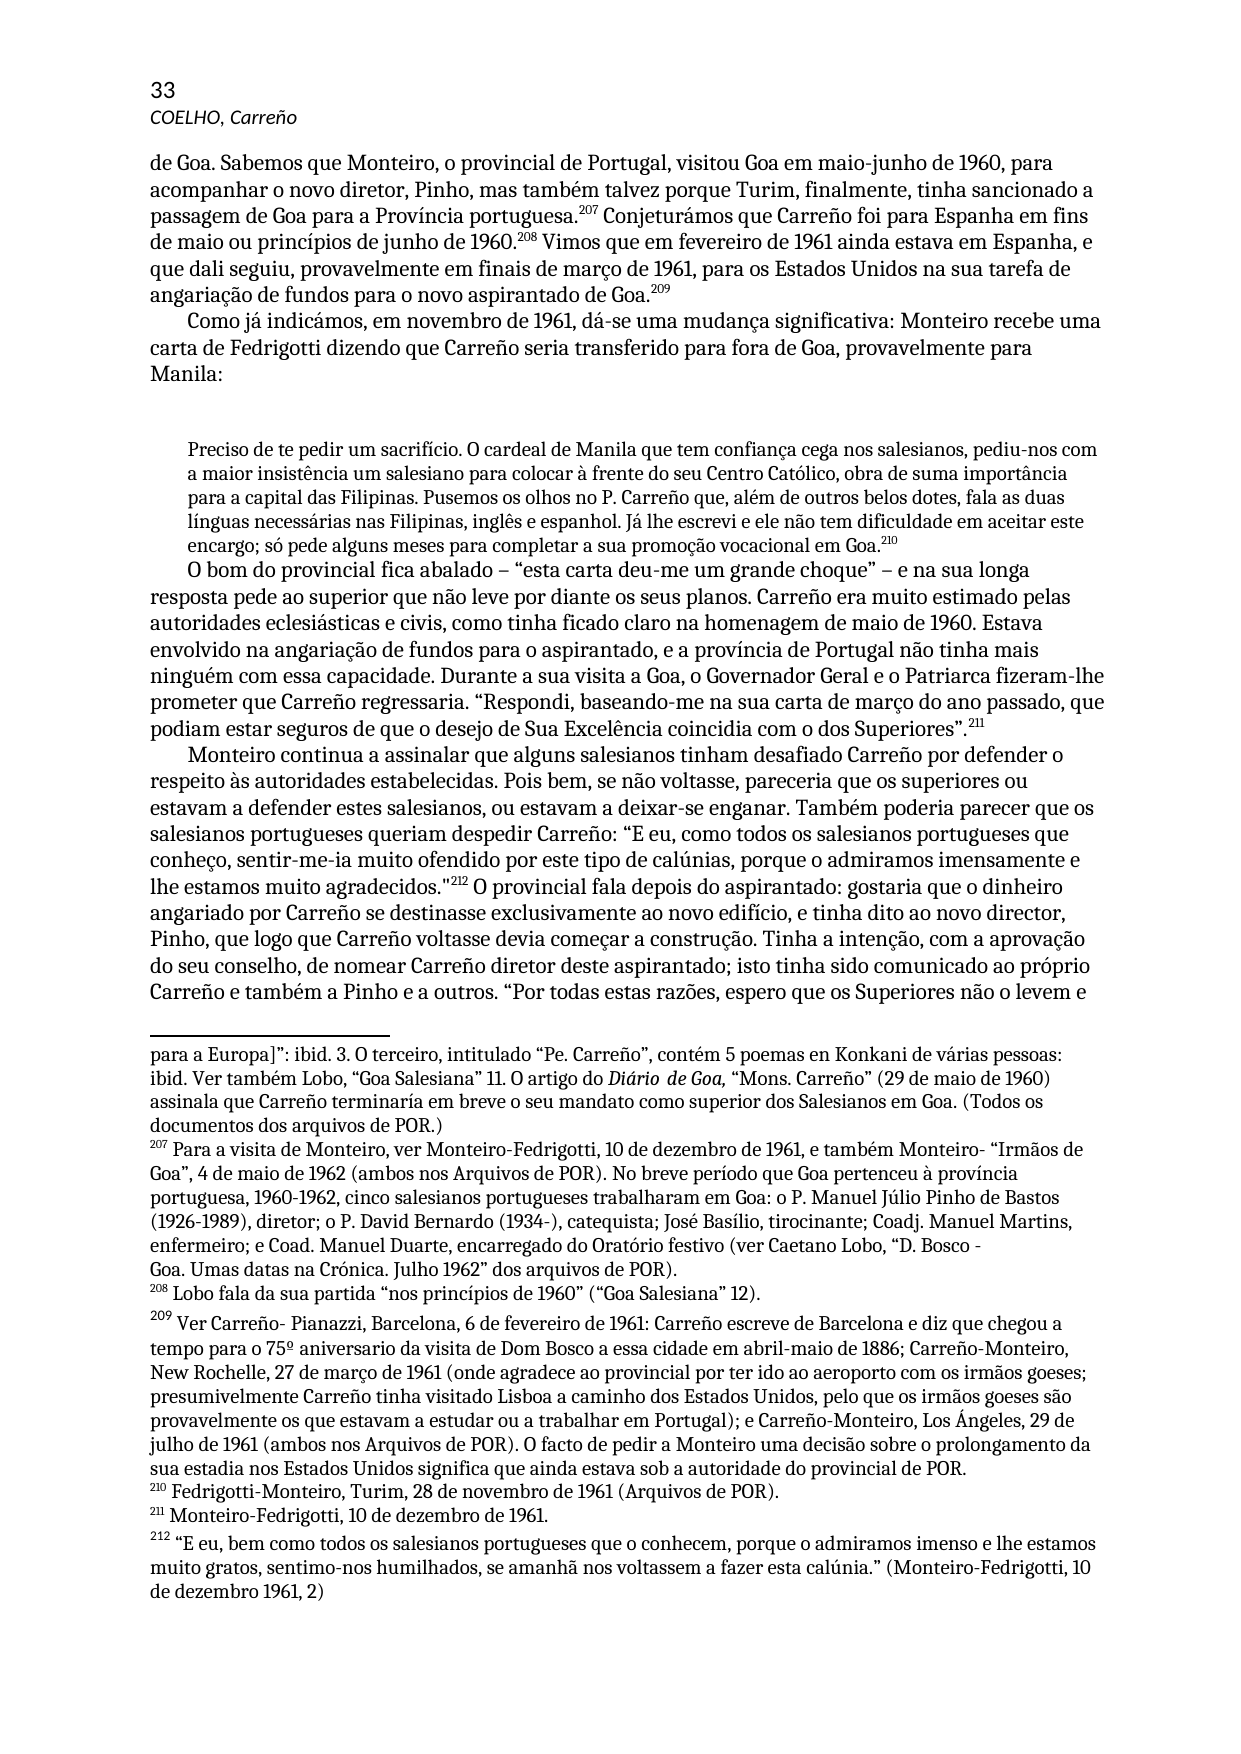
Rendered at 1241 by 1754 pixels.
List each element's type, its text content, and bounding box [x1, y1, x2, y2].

text Preciso de te pedir um sacrifício. O cardeal de Manila que tem confiança cega nos salesianos, pediu-nos com a maior insistência um salesiano para colocar à frente do seu Centro Católico, obra de suma importância para a capital das Filipinas. Pusemos os olhos no P. Carreño que, além de outros belos dotes, fala as duas línguas necessárias nas Filipinas, inglês e espanhol. Já lhe escrevi e ele não tem dificuldade em aceitar este encargo; só pede alguns meses para completar a sua promoção vocacional em Goa. [187, 437, 1108, 557]
text O bom do provincial fica abalado – “esta carta deu-me um grande choque” – e na sua longa resposta pede ao superior que não leve por diante os seus planos. Carreño era muito estimado pelas autoridades eclesiásticas e civis, como tinha ficado claro na homenagem de maio de 1960. Estava envolvido na angariação de fundos para o aspirantado, e a província de Portugal não tinha mais ninguém com essa capacidade. Durante a sua visita a Goa, o Governador Geral e o Patriarca fizeram-lhe prometer que Carreño regressaria. “Respondi, baseando-me na sua carta de março do ano passado, que podiam estar seguros de que o desejo de Sua Excelência coincidia com o dos Superiores”. [150, 557, 1108, 742]
text Como já indicámos, em novembro de 1961, dá-se uma mudança significativa: Monteiro recebe uma carta de Fedrigotti dizendo que Carreño seria transferido para fora de Goa, provavelmente para Manila: [150, 308, 1108, 387]
text Monteiro continua a assinalar que alguns salesianos tinham desafiado Carreño por defender o respeito às autoridades estabelecidas. Pois bem, se não voltasse, pareceria que os superiores ou estavam a defender estes salesianos, ou estavam a deixar-se enganar. Também poderia parecer que os salesianos portugueses queriam despedir Carreño: “E eu, como todos os salesianos portugueses que conheço, sentir-me-ia muito ofendido por este tipo de calúnias, porque o admiramos imensamente e lhe estamos muito agradecidos." O provincial fala depois do aspirantado: gostaria que o dinheiro angariado por Carreño se destinasse exclusivamente ao novo edifício, e tinha dito ao novo director, Pinho, que logo que Carreño voltasse devia começar a construção. Tinha a intenção, com a aprovação do seu conselho, de nomear Carreño diretor deste aspirantado; isto tinha sido comunicado ao próprio Carreño e também a Pinho e a outros. “Por todas estas razões, espero que os Superiores não o levem e encontrem alguém em Hong Kong, onde há abundância de pessoal, por exemplo, o P. Pomati, para a missão que o cardeal de Manila quer encomendar aos salesianos." [150, 742, 1108, 1005]
text De todos os modos, sabemos que Carreño aceitou de muito boa vontade o fim antecipado da sua direção. Em lugar de terminar em agosto de 1961, terminará em maio de 1960, antes do início do ano letivo em Goa. Em maio de 1960, de facto, temos uma homenagem bastante bem documentada e solene a Carreño por parte das autoridades civis e eclesiásticas de Goa. Nos discursos que chegaram até nós, como também no Reconhecimento Oficial do Governador Geral publicado uns dias depois, não se menciona a sua saída de Goa. Contudo, outros documentos falam da homenagem como uma “despedida” por motivo da viagem de Carreño à Europa, e o Aitarachem Vachop contém cinco poemas doridos de simpatizantes e exalunos, mas tudo isto não indica necessariamente uma saída definitiva de Goa. Sabemos que Monteiro, o provincial de Portugal, visitou Goa em maio-junho de 1960, para acompanhar o novo diretor, Pinho, mas também talvez porque Turim, finalmente, tinha sancionado a passagem de Goa para a Província portuguesa. Conjeturámos que Carreño foi para Espanha em fins de maio ou princípios de junho de 1960. Vimos que em fevereiro de 1961 ainda estava em Espanha, e que dali seguiu, provavelmente em finais de março de 1961, para os Estados Unidos na sua tarefa de angariação de fundos para o novo aspirantado de Goa. [150, 150, 1108, 308]
